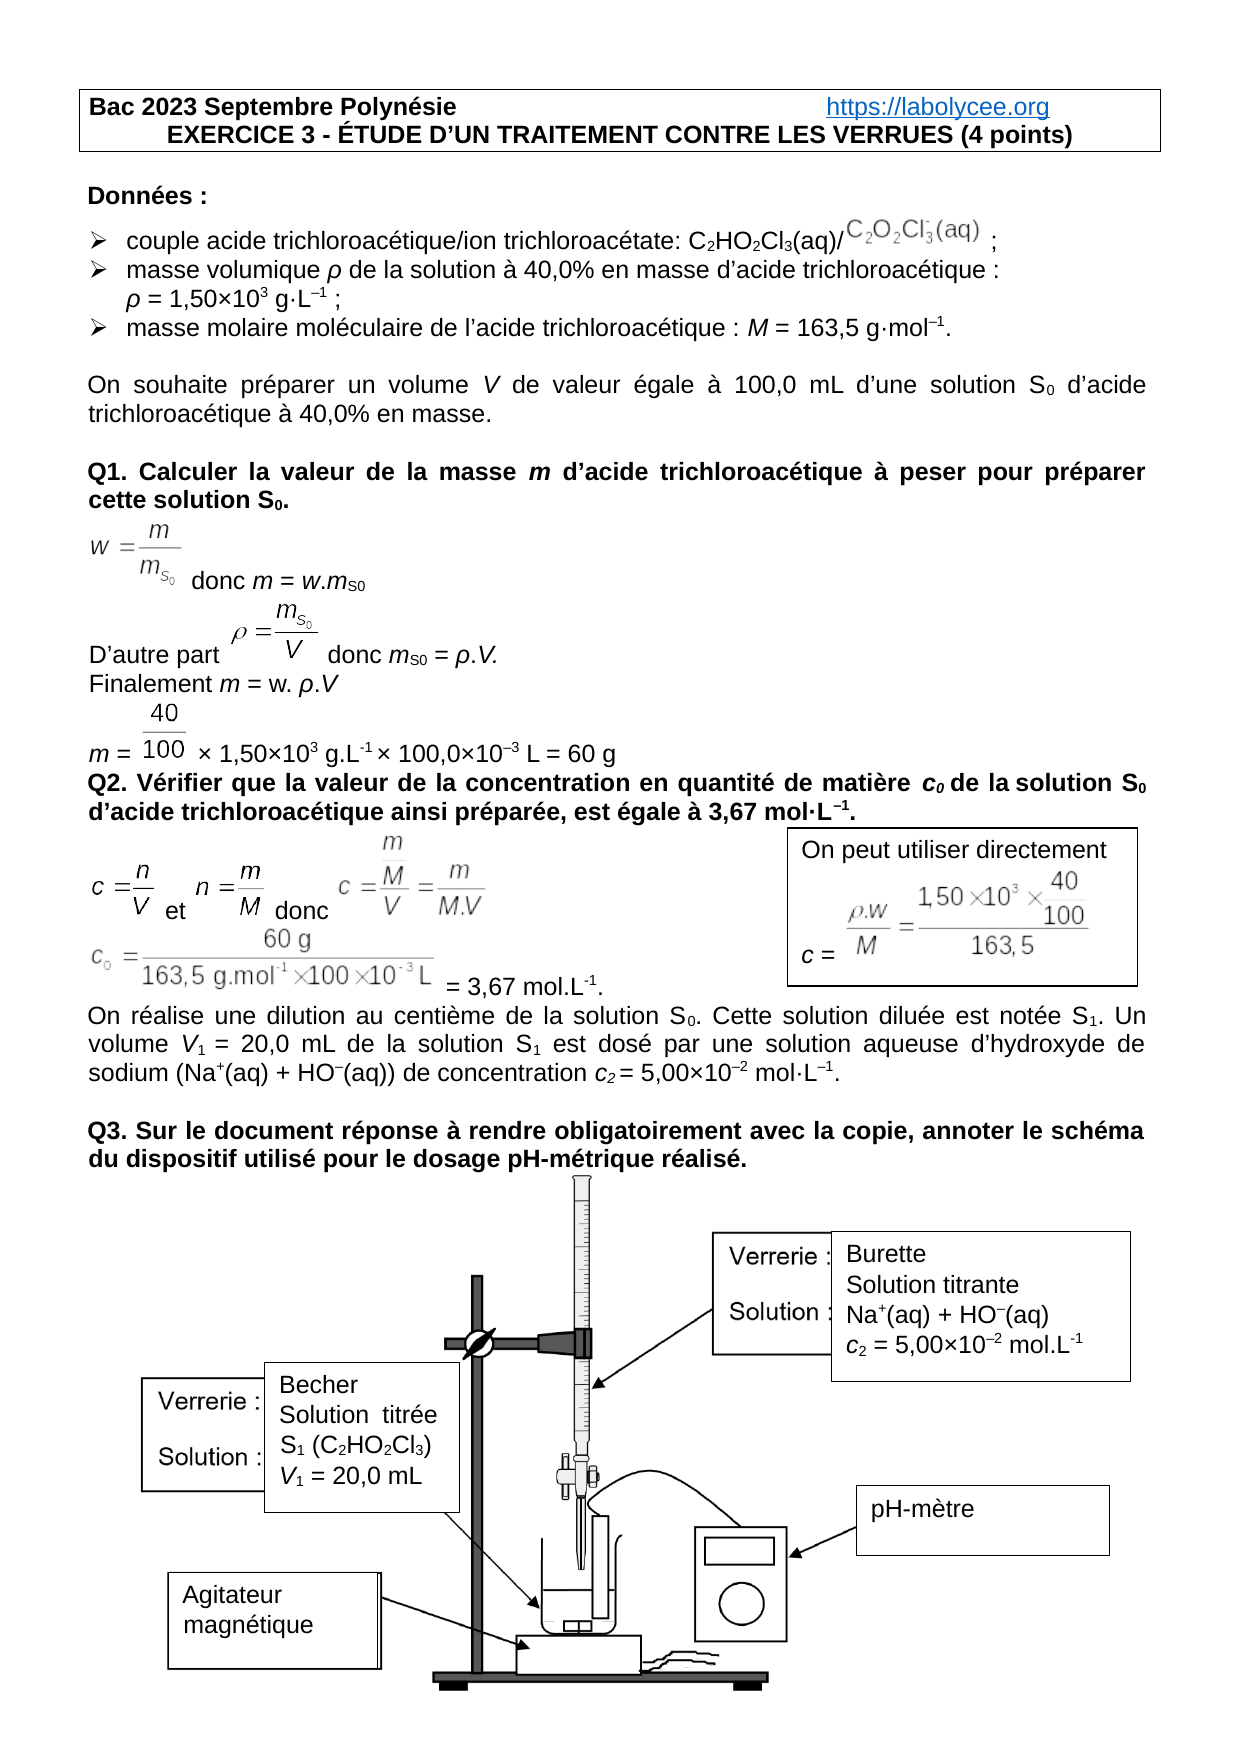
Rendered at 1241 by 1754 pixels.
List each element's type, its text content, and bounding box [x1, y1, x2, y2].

text ρ = 1,50×103 g·L–1 ; [126, 284, 1146, 313]
text Bac 2023 Septembre Polynésie https://labolycee.org [80, 90, 1160, 117]
text Q1. Calculer la valeur de la masse m d’acide trichloroacétique à peser pour préparer cette solution S0. [87, 457, 1146, 514]
list couple acide trichloroacétique/ion trichloroacétate: C2HO2Cl3(aq)/ ; [89, 210, 1146, 255]
text Finalement m = w. ρ.V [89, 669, 1152, 698]
text On réalise une dilution au centième de la solution S0. Cette solution diluée est notée S1. Un volume V1 = 20,0 mL de la solution S1 est dosé par une solution aqueuse d’hydroxyde de sodium (Na+(aq) + HO–(aq)) de concentration c2 = 5,00×10–2 mol·L–1. [87, 1001, 1146, 1087]
text m = × 1,50×103 g.L-1 × 100,0×10–3 L = 60 g [89, 698, 1152, 768]
list masse volumique ρ de la solution à 40,0% en masse d’acide trichloroacétique : [89, 255, 1146, 284]
picture [140, 1175, 1100, 1691]
text D’autre part donc mS0 = ρ.V. [89, 594, 1152, 669]
text EXERCICE 3 - ÉTUDE D’UN TRAITEMENT CONTRE LES VERRUES (4 points) [80, 117, 1160, 151]
text Q3. Sur le document réponse à rendre obligatoirement avec la copie, annoter le schéma du dispositif utilisé pour le dosage pH-métrique réalisé. [87, 1116, 1146, 1173]
text et donc [89, 825, 1152, 925]
text On souhaite préparer un volume V de valeur égale à 100,0 mL d’une solution S0 d’acide trichloroacétique à 40,0% en masse. [87, 370, 1146, 428]
text donc m = w.mS0 [89, 514, 1152, 594]
list masse molaire moléculaire de l’acide trichloroacétique : M = 163,5 g·mol–1. [89, 313, 1146, 342]
text Données : [87, 181, 1152, 210]
text Q2. Vérifier que la valeur de la concentration en quantité de matière c0 de la solution S0 d’acide trichloroacétique ainsi préparée, est égale à 3,67 mol·L–1. [87, 768, 1146, 825]
text = 3,67 mol.L-1. [89, 925, 1152, 1001]
